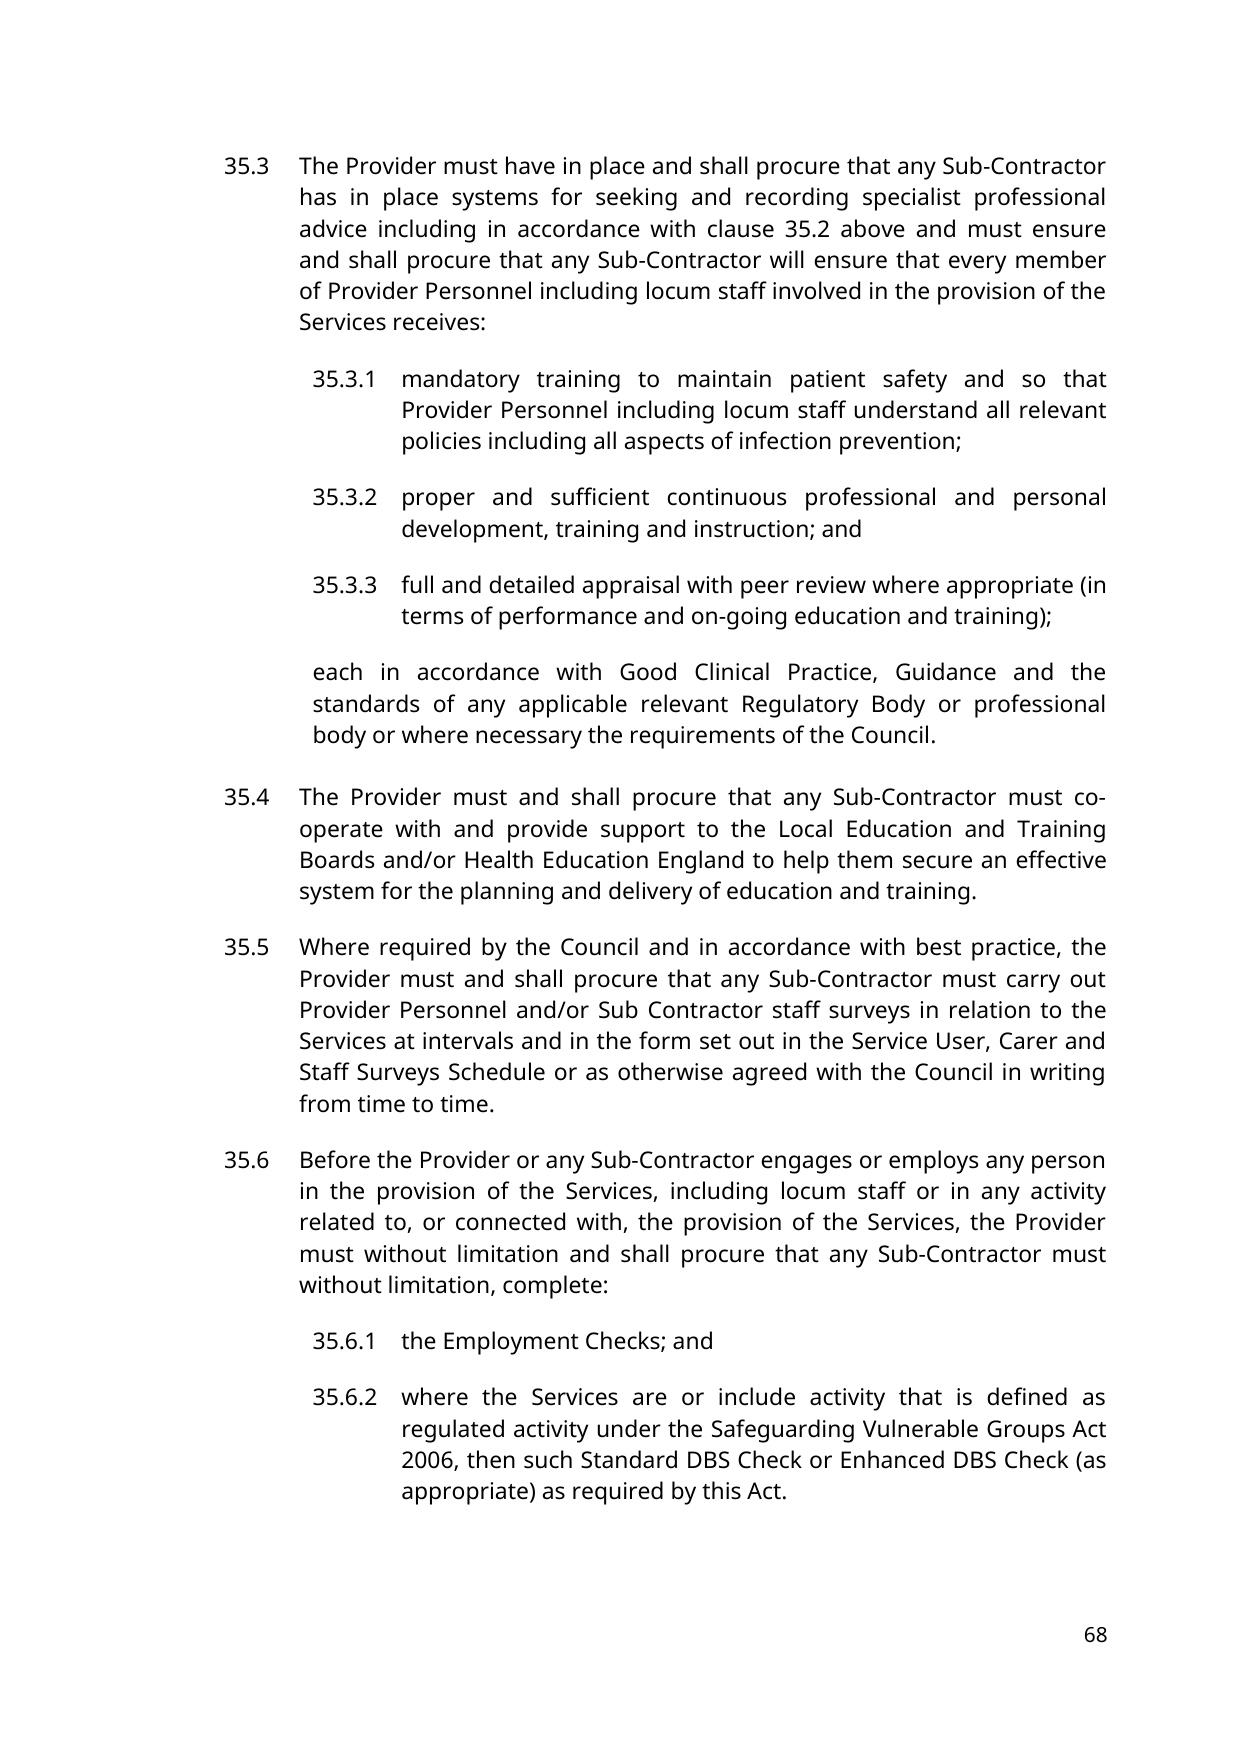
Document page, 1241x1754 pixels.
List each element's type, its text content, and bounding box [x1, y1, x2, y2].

subtitle Where required by the Council and in accordance with best practice, the Provider must and shall procure that any Sub-Contractor must carry out Provider Personnel and/or Sub Contractor staff surveys in relation to the Services at intervals and in the form set out in the Service User, Carer and Staff Surveys Schedule or as otherwise agreed with the Council in writing from time to time. [224, 931, 1107, 1119]
text each in accordance with Good Clinical Practice, Guidance and the standards of any applicable relevant Regulatory Body or professional body or where necessary the requirements of the Council. [312, 656, 1107, 750]
subtitle proper and sufficient continuous professional and personal development, training and instruction; and [312, 481, 1107, 544]
subtitle the Employment Checks; and [312, 1325, 1107, 1356]
subtitle where the Services are or include activity that is defined as regulated activity under the Safeguarding Vulnerable Groups Act 2006, then such Standard DBS Check or Enhanced DBS Check (as appropriate) as required by this Act. [312, 1381, 1107, 1506]
subtitle The Provider must have in place and shall procure that any Sub-Contractor has in place systems for seeking and recording specialist professional advice including in accordance with clause 35.2 above and must ensure and shall procure that any Sub-Contractor will ensure that every member of Provider Personnel including locum staff involved in the provision of the Services receives: [224, 150, 1107, 337]
subtitle Before the Provider or any Sub-Contractor engages or employs any person in the provision of the Services, including locum staff or in any activity related to, or connected with, the provision of the Services, the Provider must without limitation and shall procure that any Sub-Contractor must without limitation, complete: [224, 1144, 1107, 1300]
subtitle full and detailed appraisal with peer review where appropriate (in terms of performance and on-going education and training); [312, 569, 1107, 631]
subtitle The Provider must and shall procure that any Sub-Contractor must co-operate with and provide support to the Local Education and Training Boards and/or Health Education England to help them secure an effective system for the planning and delivery of education and training. [224, 781, 1107, 906]
subtitle mandatory training to maintain patient safety and so that Provider Personnel including locum staff understand all relevant policies including all aspects of infection prevention; [312, 362, 1107, 456]
